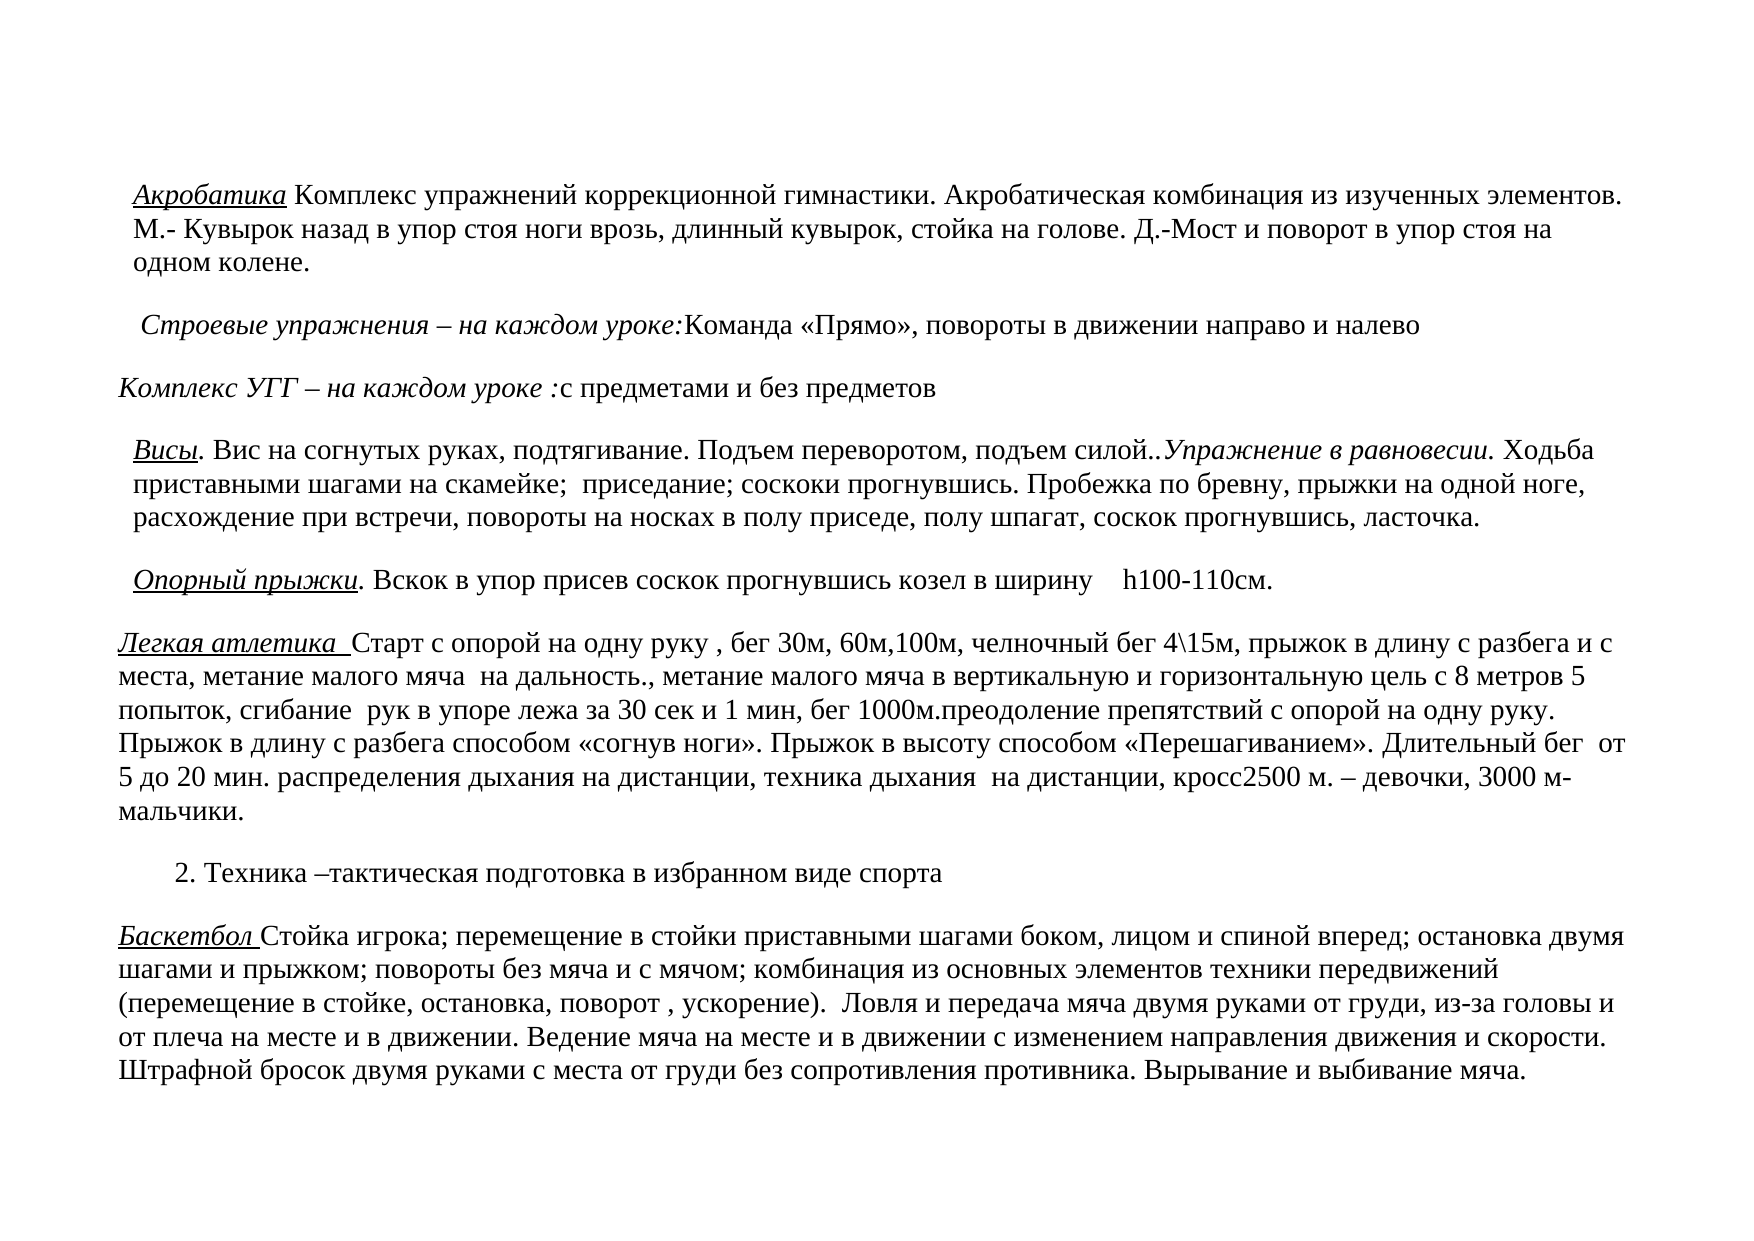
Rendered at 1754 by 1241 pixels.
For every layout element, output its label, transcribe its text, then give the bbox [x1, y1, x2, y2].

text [118, 918, 1636, 1086]
text Строевые упражнения – на каждом уроке:Команда «Прямо», повороты в движении направо и налево [133, 307, 1636, 341]
text 2. Техника –тактическая подготовка в избранном виде спорта [174, 855, 1636, 889]
text Акробатика Комплекс упражнений коррекционной гимнастики. Акробатическая комбинация из изученных элементов. М.- Кувырок назад в упор стоя ноги врозь, длинный кувырок, стойка на голове. Д.-Мост и поворот в упор стоя на одном колене. [133, 177, 1636, 278]
text Опорный прыжки. Вскок в упор присев соскок прогнувшись козел в ширину h100-110см. [133, 562, 1636, 596]
text Легкая атлетика Старт с опорой на одну руку , бег 30м, 60м,100м, челночный бег 4\15м, прыжок в длину с разбега и с места, метание малого мяча на дальность., метание малого мяча в вертикальную и горизонтальную цель с 8 метров 5 попыток, сгибание рук в упоре лежа за 30 сек и 1 мин, бег 1000м.преодоление препятствий с опорой на одну руку. Прыжок в длину с разбега способом «согнув ноги». Прыжок в высоту способом «Перешагиванием». Длительный бег от 5 до 20 мин. распределения дыхания на дистанции, техника дыхания на дистанции, кросс2500 м. – девочки, 3000 м- мальчики. [118, 625, 1636, 826]
text Комплекс УГГ – на каждом уроке :с предметами и без предметов [118, 370, 1636, 403]
text Висы. Вис на согнутых руках, подтягивание. Подъем переворотом, подъем силой..Упражнение в равновесии. Ходьба приставными шагами на скамейке; приседание; соскоки прогнувшись. Пробежка по бревну, прыжки на одной ноге, расхождение при встречи, повороты на носках в полу приседе, полу шпагат, соскок прогнувшись, ласточка. [133, 432, 1636, 533]
